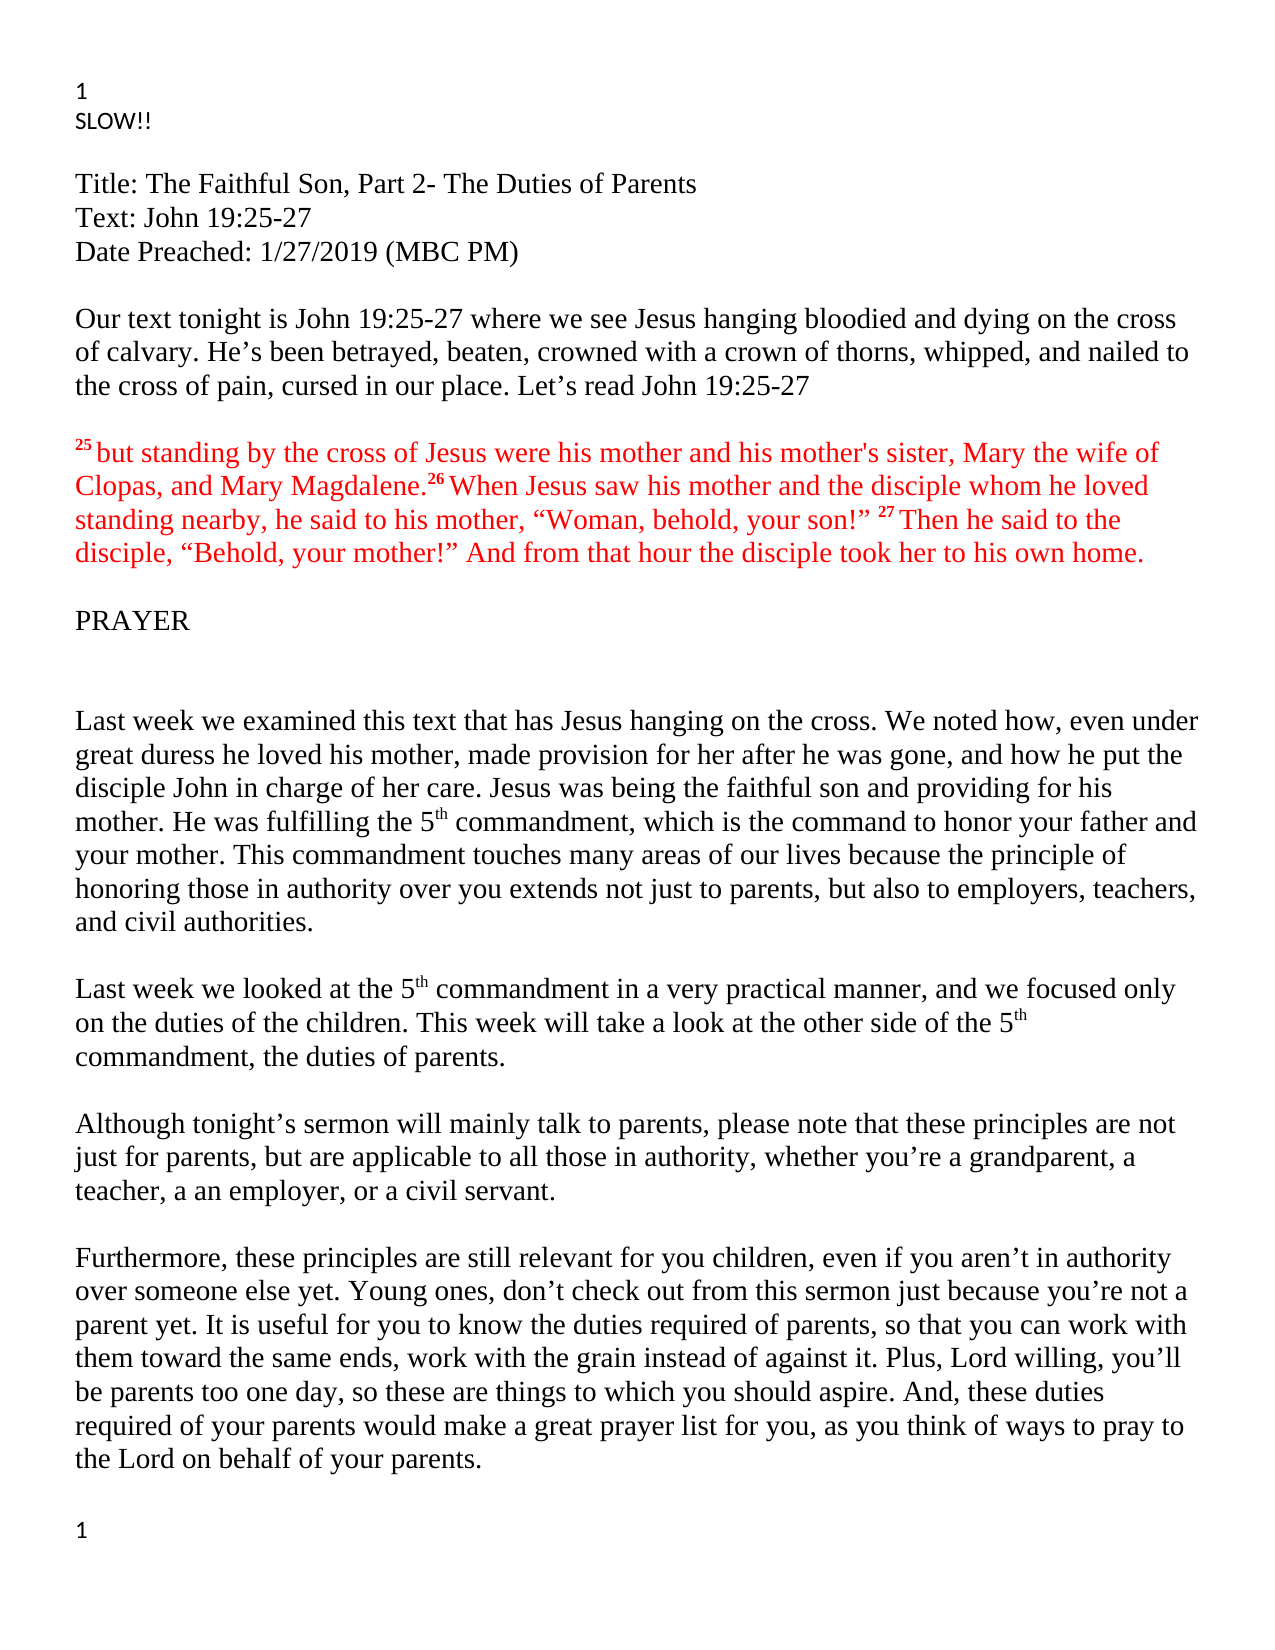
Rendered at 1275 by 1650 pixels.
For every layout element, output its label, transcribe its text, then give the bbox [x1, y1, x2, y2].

text Title: The Faithful Son, Part 2- The Duties of Parents [75, 167, 1200, 200]
text Our text tonight is John 19:25-27 where we see Jesus hanging bloodied and dying on the cross of calvary. He’s been betrayed, beaten, crowned with a crown of thorns, whipped, and nailed to the cross of pain, cursed in our place. Let’s read John 19:25-27 [75, 301, 1200, 401]
text Text: John 19:25-27 [75, 200, 1200, 234]
text PRAYER [75, 603, 1200, 636]
text Furthermore, these principles are still relevant for you children, even if you aren’t in authority over someone else yet. Young ones, don’t check out from this sermon just because you’re not a parent yet. It is useful for you to know the duties required of parents, so that you can work with them toward the same ends, work with the grain instead of against it. Plus, Lord willing, you’ll be parents too one day, so these are things to which you should aspire. And, these duties required of your parents would make a great prayer list for you, as you think of ways to pray to the Lord on behalf of your parents. [75, 1240, 1200, 1475]
text Although tonight’s sermon will mainly talk to parents, please note that these principles are not just for parents, but are applicable to all those in authority, whether you’re a grandparent, a teacher, a an employer, or a civil servant. [75, 1106, 1200, 1206]
text Last week we looked at the 5th commandment in a very practical manner, and we focused only on the duties of the children. This week will take a look at the other side of the 5th commandment, the duties of parents. [75, 972, 1200, 1072]
text Last week we examined this text that has Jesus hanging on the cross. We noted how, even under great duress he loved his mother, made provision for her after he was gone, and how he put the disciple John in charge of her care. Jesus was being the faithful son and providing for his mother. He was fulfilling the 5th commandment, which is the command to honor your father and your mother. This commandment touches many areas of our lives because the principle of honoring those in authority over you extends not just to parents, but also to employers, teachers, and civil authorities. [75, 703, 1200, 938]
text 25 but standing by the cross of Jesus were his mother and his mother's sister, Mary the wife of Clopas, and Mary Magdalene.26 When Jesus saw his mother and the disciple whom he loved standing nearby, he said to his mother, “Woman, behold, your son!” 27 Then he said to the disciple, “Behold, your mother!” And from that hour the disciple took her to his own home. [75, 435, 1200, 569]
text Date Preached: 1/27/2019 (MBC PM) [75, 234, 1200, 267]
